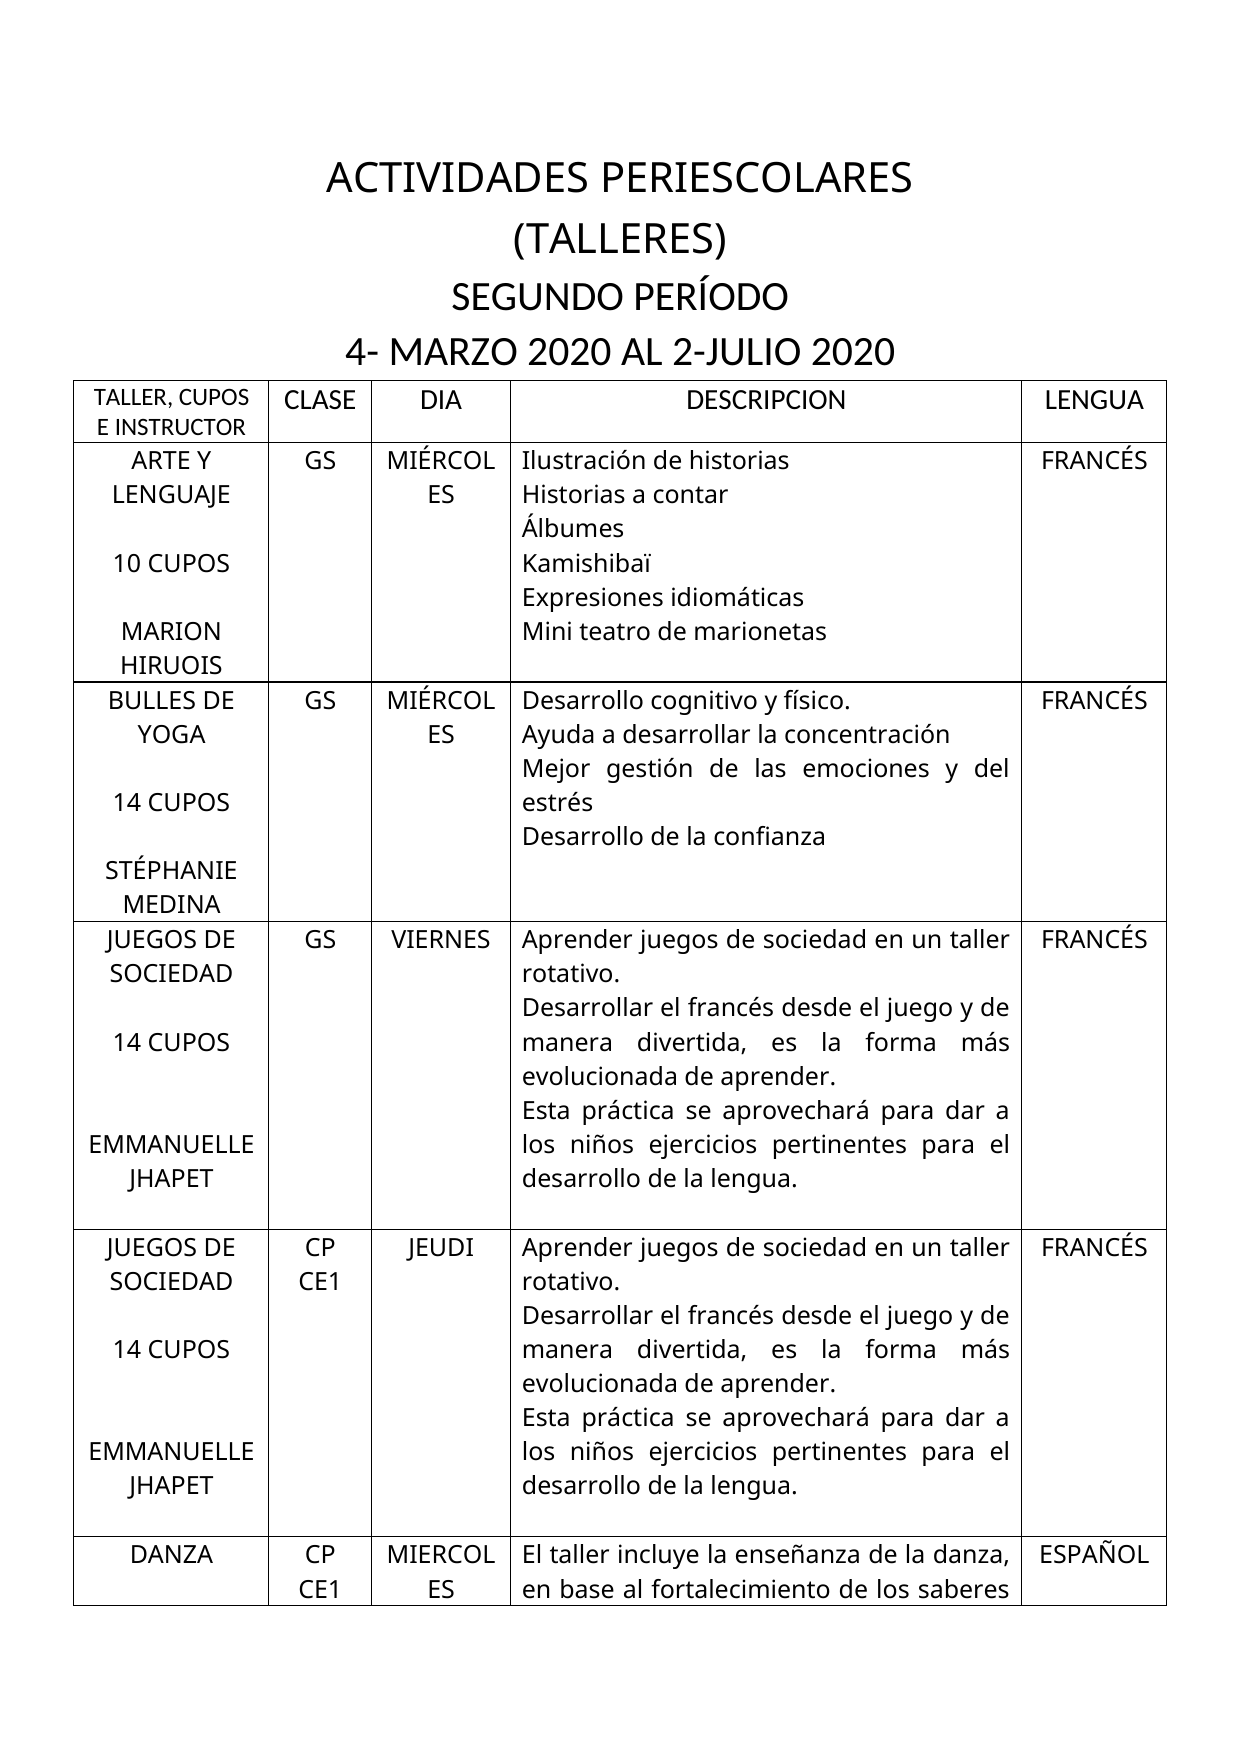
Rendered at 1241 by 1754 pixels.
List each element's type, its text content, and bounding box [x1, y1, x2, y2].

table_header DIA [372, 381, 510, 442]
table_cell JEUDI [372, 1230, 510, 1536]
text ACTIVIDADES PERIESCOLARES [177, 148, 1063, 204]
table_cell Desarrollo cognitivo y físico. Ayuda a desarrollar la concentración Mejor gestión de las emociones y del estrés Desarrollo de la confianza [511, 683, 1021, 921]
text 4- MARZO 2020 AL 2-JULIO 2020 [177, 325, 1063, 376]
table_cell JUEGOS DE SOCIEDAD 14 CUPOS EMMANUELLE JHAPET [74, 922, 268, 1228]
table_cell ARTE Y LENGUAJE 10 CUPOS MARION HIRUOIS [74, 443, 268, 681]
text SEGUNDO PERÍODO [177, 270, 1063, 321]
table_cell FRANCÉS [1022, 1230, 1166, 1536]
table_cell GS [269, 443, 371, 681]
table_cell MIÉRCOLES [372, 443, 510, 681]
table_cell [511, 1537, 1021, 1605]
table_header DESCRIPCION [511, 381, 1021, 442]
text (TALLERES) [177, 209, 1063, 266]
table_cell GS [269, 683, 371, 921]
table_cell Aprender juegos de sociedad en un taller rotativo. Desarrollar el francés desde el juego y de manera divertida, es la forma más evolucionada de aprender. Esta práctica se aprovechará para dar a los niños ejercicios pertinentes para el desarrollo de la lengua. [511, 922, 1021, 1228]
table_cell MIERCOLES [372, 1537, 510, 1605]
table_header TALLER, CUPOS E INSTRUCTOR [74, 381, 268, 442]
table_cell FRANCÉS [1022, 922, 1166, 1228]
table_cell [74, 1537, 268, 1605]
table_cell Ilustración de historias Historias a contar Álbumes Kamishibaï Expresiones idiomáticas Mini teatro de marionetas [511, 443, 1021, 681]
table_cell CP CE1 [269, 1230, 371, 1536]
table_cell GS [269, 922, 371, 1228]
table_cell FRANCÉS [1022, 443, 1166, 681]
table_cell JUEGOS DE SOCIEDAD 14 CUPOS EMMANUELLE JHAPET [74, 1230, 268, 1536]
table_cell BULLES DE YOGA 14 CUPOS STÉPHANIE MEDINA [74, 683, 268, 921]
table_cell VIERNES [372, 922, 510, 1228]
table_cell FRANCÉS [1022, 683, 1166, 921]
table_header LENGUA [1022, 381, 1166, 442]
table_cell CP CE1 CE2 [269, 1537, 371, 1605]
table_cell MIÉRCOLES [372, 683, 510, 921]
table_cell Aprender juegos de sociedad en un taller rotativo. Desarrollar el francés desde el juego y de manera divertida, es la forma más evolucionada de aprender. Esta práctica se aprovechará para dar a los niños ejercicios pertinentes para el desarrollo de la lengua. [511, 1230, 1021, 1536]
table_header CLASE [269, 381, 371, 442]
table_cell ESPAÑOL [1022, 1537, 1166, 1605]
